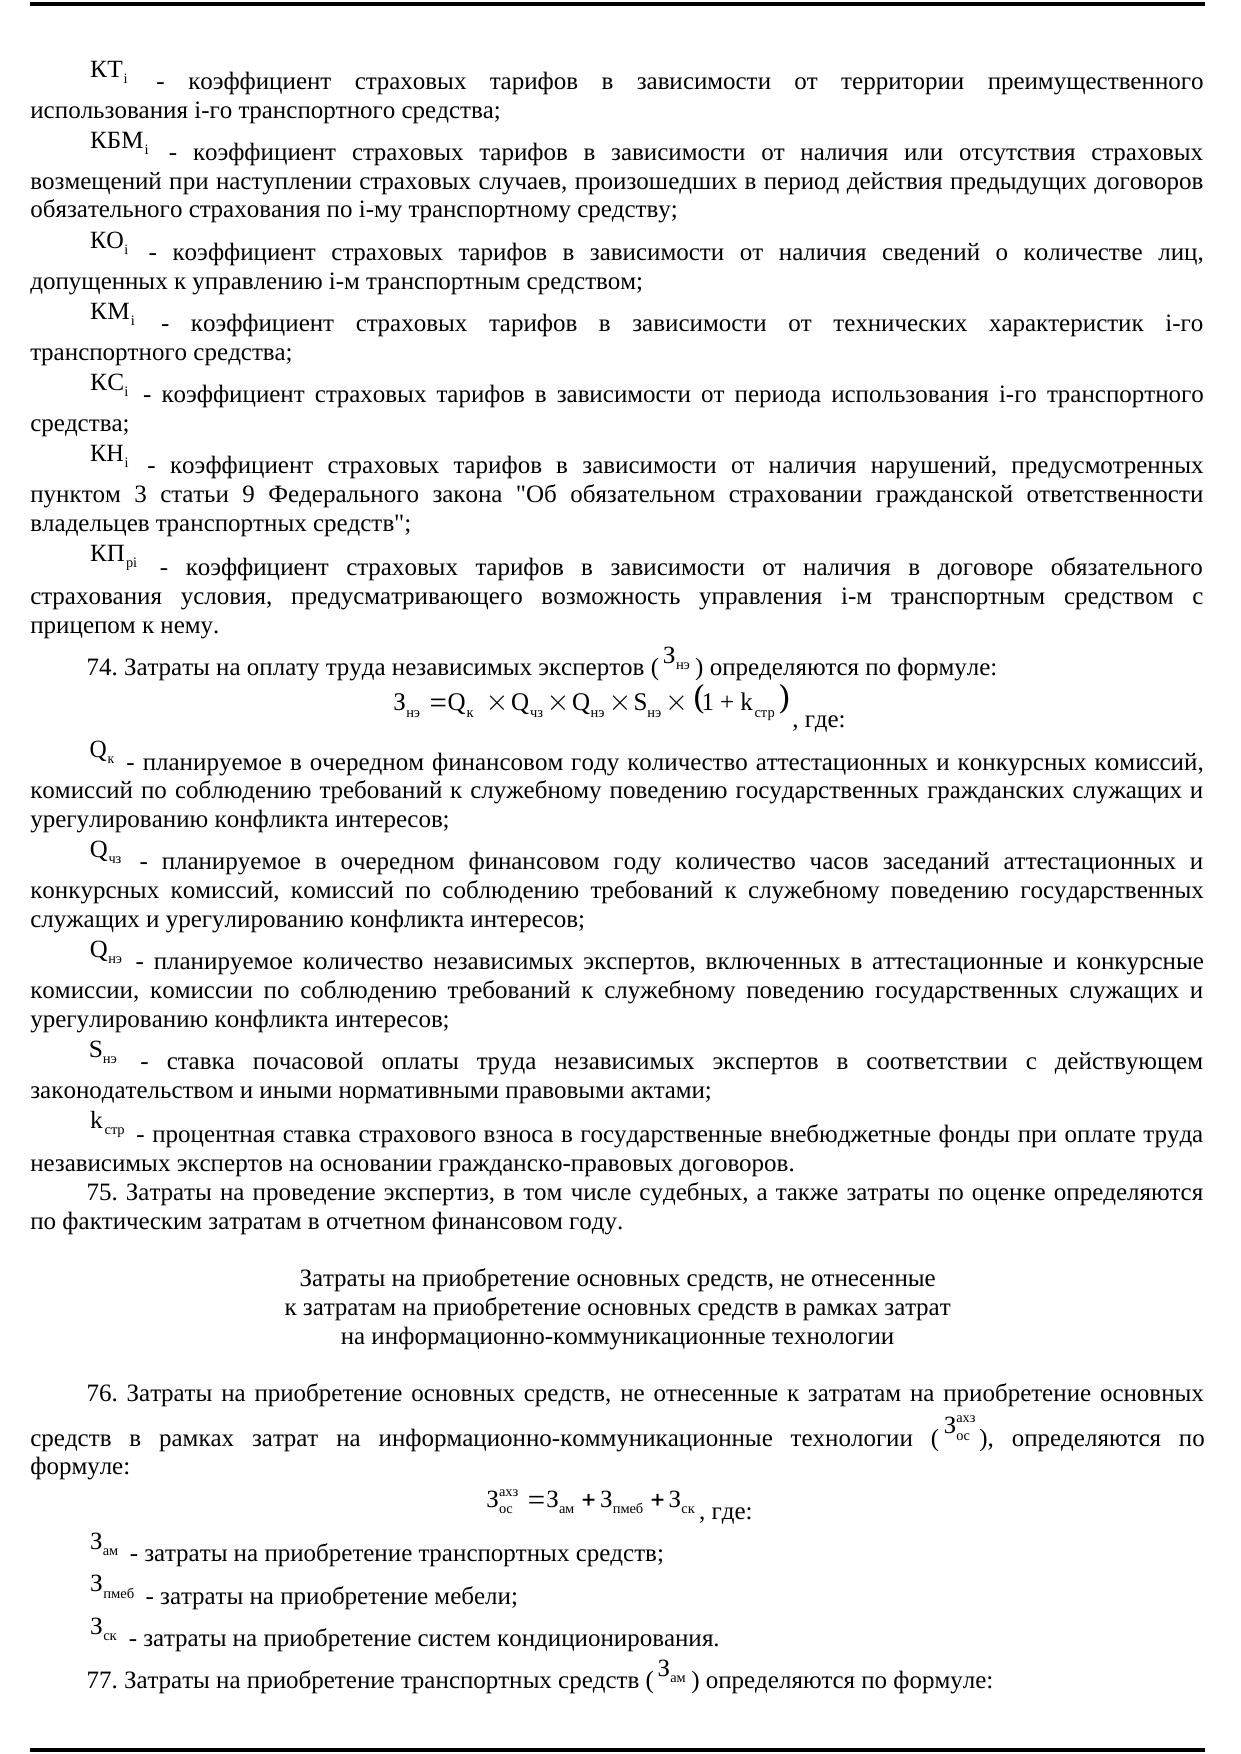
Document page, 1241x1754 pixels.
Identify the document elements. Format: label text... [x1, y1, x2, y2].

text - затраты на приобретение систем кондиционирования. [30, 1609, 1205, 1652]
text - планируемое количество независимых экспертов, включенных в аттестационные и конкурсные комиссии, комиссии по соблюдению требований к служебному поведению государственных служащих и урегулированию конфликта интересов; [30, 933, 1205, 1033]
text на информационно-коммуникационные технологии [30, 1321, 1205, 1349]
text 75. Затраты на проведение экспертиз, в том числе судебных, а также затраты по оценке определяются по фактическим затратам в отчетном финансовом году. [30, 1177, 1205, 1234]
text Затраты на приобретение основных средств, не отнесенные [30, 1263, 1205, 1292]
text - затраты на приобретение транспортных средств; [30, 1525, 1205, 1567]
text 77. Затраты на приобретение транспортных средств () определяются по формуле: [30, 1652, 1205, 1694]
text - планируемое в очередном финансовом году количество часов заседаний аттестационных и конкурсных комиссий, комиссий по соблюдению требований к служебному поведению государственных служащих и урегулированию конфликта интересов; [30, 833, 1205, 933]
text 76. Затраты на приобретение основных средств, не отнесенные к затратам на приобретение основных средств в рамках затрат на информационно-коммуникационные технологии (), определяются по формуле: [30, 1378, 1205, 1480]
text - коэффициент страховых тарифов в зависимости от наличия нарушений, предусмотренных пунктом 3 статьи 9 Федерального закона "Об обязательном страховании гражданской ответственности владельцев транспортных средств"; [30, 437, 1205, 537]
text , где: [30, 1480, 1205, 1525]
text - коэффициент страховых тарифов в зависимости от наличия или отсутствия страховых возмещений при наступлении страховых случаев, произошедших в период действия предыдущих договоров обязательного страхования по i-му транспортному средству; [30, 123, 1205, 223]
text - коэффициент страховых тарифов в зависимости от территории преимущественного использования i-го транспортного средства; [30, 52, 1205, 123]
text к затратам на приобретение основных средств в рамках затрат [30, 1292, 1205, 1321]
text - затраты на приобретение мебели; [30, 1567, 1205, 1609]
text 74. Затраты на оплату труда независимых экспертов () определяются по формуле: [30, 639, 1205, 681]
text - процентная ставка страхового взноса в государственные внебюджетные фонды при оплате труда независимых экспертов на основании гражданско-правовых договоров. [30, 1104, 1205, 1177]
text - планируемое в очередном финансовом году количество аттестационных и конкурсных комиссий, комиссий по соблюдению требований к служебному поведению государственных гражданских служащих и урегулированию конфликта интересов; [30, 733, 1205, 833]
text , где: [30, 681, 1205, 733]
text - коэффициент страховых тарифов в зависимости от наличия сведений о количестве лиц, допущенных к управлению i-м транспортным средством; [30, 223, 1205, 294]
text - коэффициент страховых тарифов в зависимости от периода использования i-го транспортного средства; [30, 366, 1205, 437]
text - коэффициент страховых тарифов в зависимости от технических характеристик i-го транспортного средства; [30, 294, 1205, 366]
text - ставка почасовой оплаты труда независимых экспертов в соответствии с действующем законодательством и иными нормативными правовыми актами; [30, 1033, 1205, 1104]
text - коэффициент страховых тарифов в зависимости от наличия в договоре обязательного страхования условия, предусматривающего возможность управления i-м транспортным средством с прицепом к нему. [30, 537, 1205, 639]
